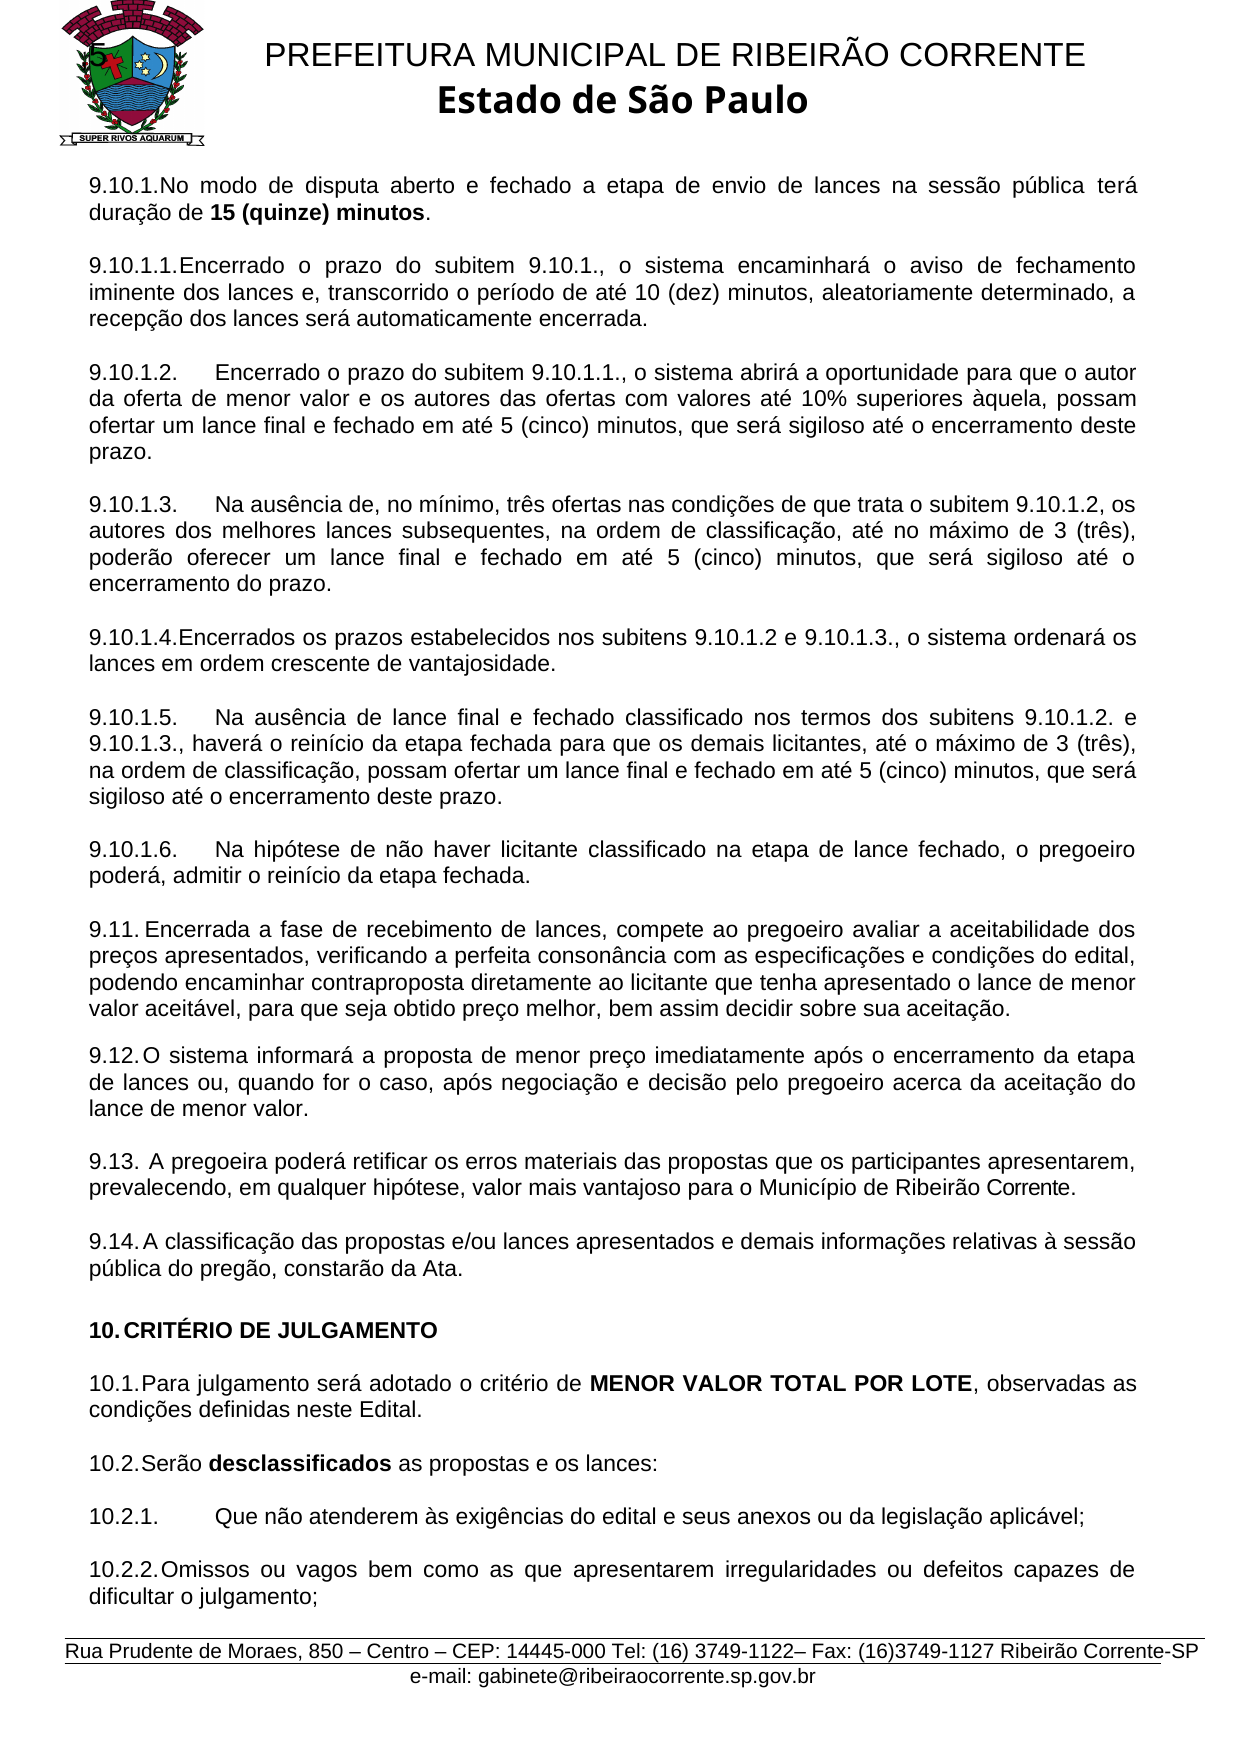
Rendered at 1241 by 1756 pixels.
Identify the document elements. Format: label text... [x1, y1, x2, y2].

list Na ausência de lance final e fechado classificado nos termos dos subitens 9.10.1.2. e 9.10.1.3., haverá o reinício da etapa fechada para que os demais licitantes, até o máximo de 3 (três), na ordem de classificação, possam ofertar um lance final e fechado em até 5 (cinco) minutos, que será sigiloso até o encerramento deste prazo. [89, 704, 1137, 809]
picture [59, 0, 205, 146]
subtitle CRITÉRIO DE JULGAMENTO [89, 1317, 1161, 1343]
list Encerrada a fase de recebimento de lances, compete ao pregoeiro avaliar a aceitabilidade dos preços apresentados, verificando a perfeita consonância com as especificações e condições do edital, podendo encaminhar contraproposta diretamente ao licitante que tenha apresentado o lance de menor valor aceitável, para que seja obtido preço melhor, bem assim decidir sobre sua aceitação. [89, 916, 1137, 1022]
list Encerrado o prazo do subitem 9.10.1.1., o sistema abrirá a oportunidade para que o autor da oferta de menor valor e os autores das ofertas com valores até 10% superiores àquela, possam ofertar um lance final e fechado em até 5 (cinco) minutos, que será sigiloso até o encerramento deste prazo. [89, 359, 1137, 464]
list Serão desclassificados as propostas e os lances: [89, 1450, 1161, 1476]
list Encerrados os prazos estabelecidos nos subitens 9.10.1.2 e 9.10.1.3., o sistema ordenará os lances em ordem crescente de vantajosidade. [89, 624, 1137, 676]
list A classificação das propostas e/ou lances apresentados e demais informações relativas à sessão pública do pregão, constarão da Ata. [89, 1228, 1136, 1281]
list Na ausência de, no mínimo, três ofertas nas condições de que trata o subitem 9.10.1.2, os autores dos melhores lances subsequentes, na ordem de classificação, até no máximo de 3 (três), poderão oferecer um lance final e fechado em até 5 (cinco) minutos, que será sigiloso até o encerramento do prazo. [89, 491, 1137, 596]
list Que não atenderem às exigências do edital e seus anexos ou da legislação aplicável; [89, 1503, 1161, 1529]
list A pregoeira poderá retificar os erros materiais das propostas que os participantes apresentarem, prevalecendo, em qualquer hipótese, valor mais vantajoso para o Município de Ribeirão Corrente. [89, 1148, 1136, 1201]
list No modo de disputa aberto e fechado a etapa de envio de lances na sessão pública terá duração de 15 (quinze) minutos. [89, 172, 1137, 225]
list O sistema informará a proposta de menor preço imediatamente após o encerramento da etapa de lances ou, quando for o caso, após negociação e decisão pelo pregoeiro acerca da aceitação do lance de menor valor. [89, 1042, 1136, 1121]
list Encerrado o prazo do subitem 9.10.1., o sistema encaminhará o aviso de fechamento iminente dos lances e, transcorrido o período de até 10 (dez) minutos, aleatoriamente determinado, a recepção dos lances será automaticamente encerrada. [89, 252, 1137, 331]
list Na hipótese de não haver licitante classificado na etapa de lance fechado, o pregoeiro poderá, admitir o reinício da etapa fechada. [89, 836, 1136, 889]
list Omissos ou vagos bem como as que apresentarem irregularidades ou defeitos capazes de dificultar o julgamento; [89, 1556, 1136, 1609]
list Para julgamento será adotado o critério de MENOR VALOR TOTAL POR LOTE, observadas as condições definidas neste Edital. [89, 1370, 1137, 1422]
